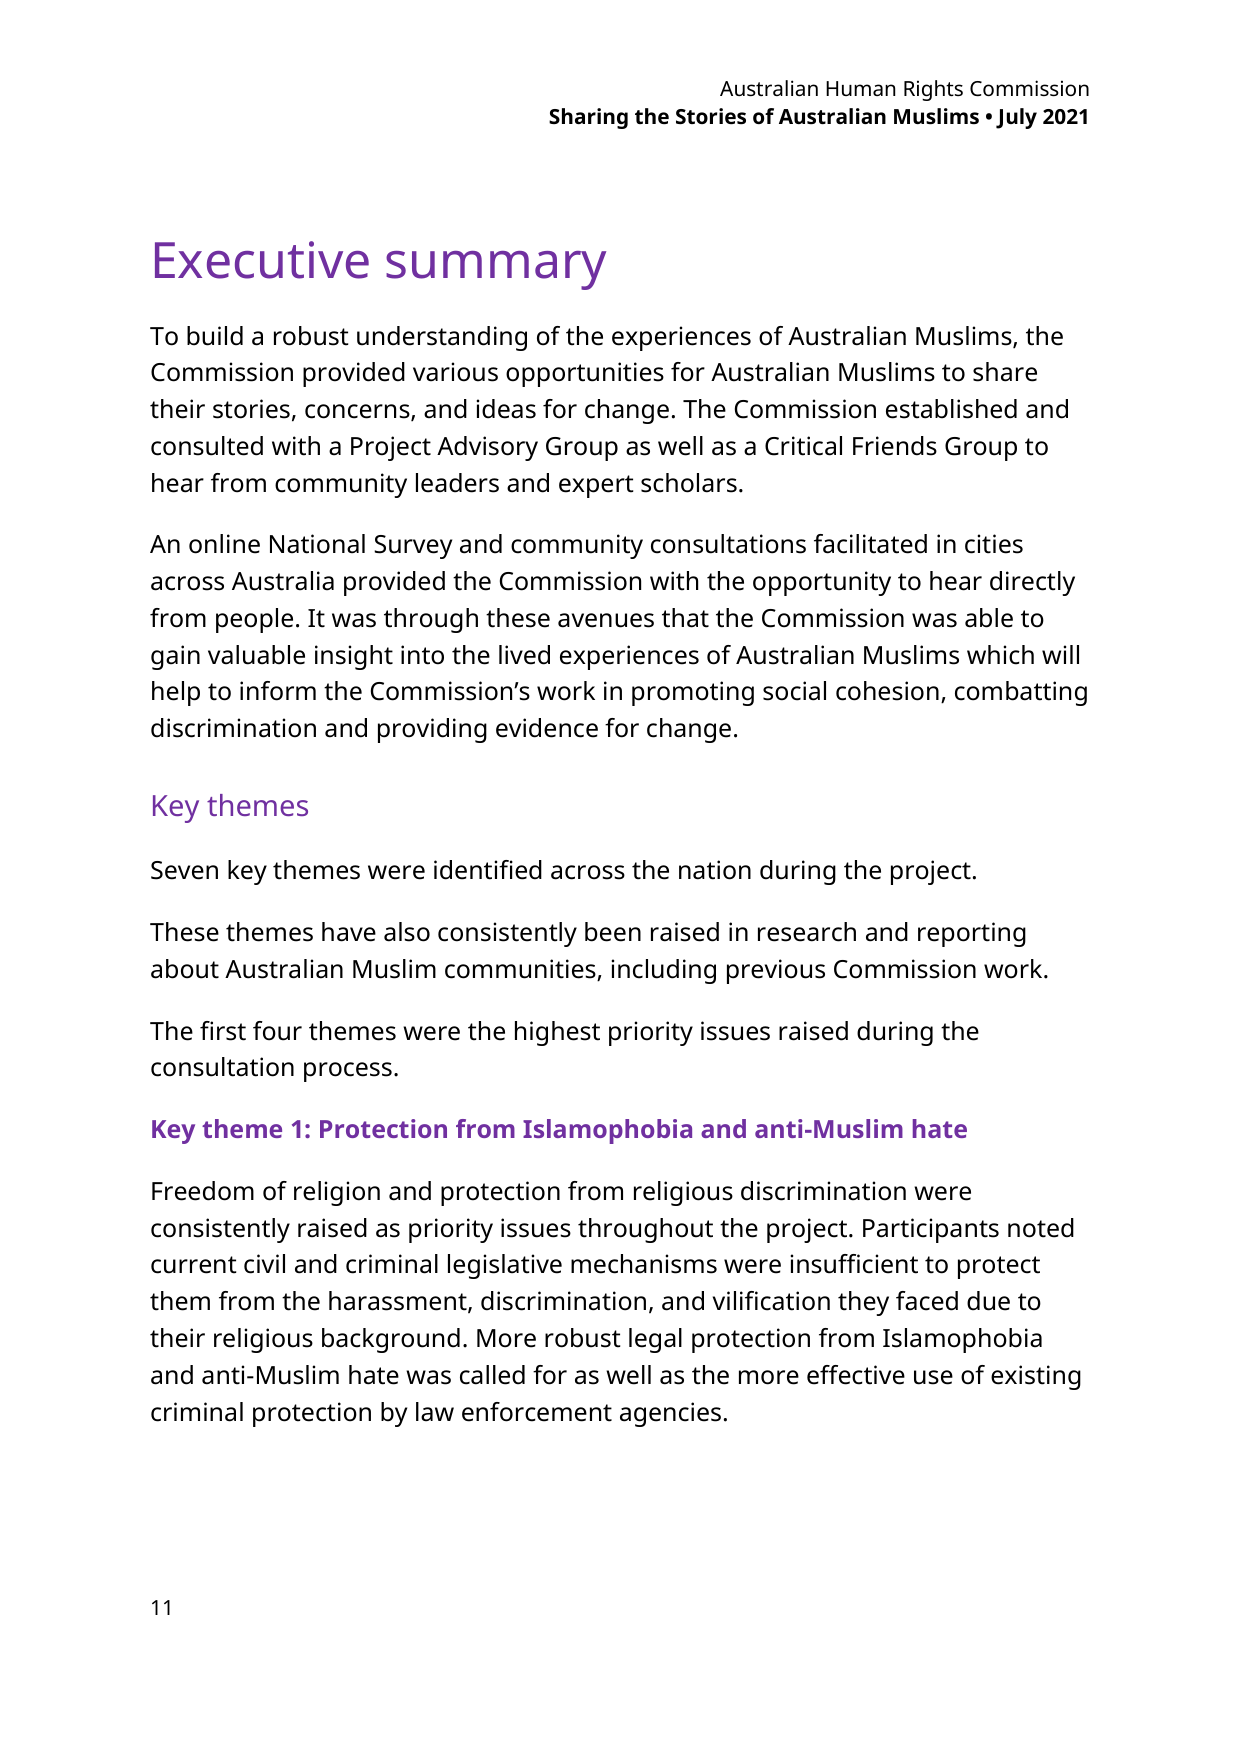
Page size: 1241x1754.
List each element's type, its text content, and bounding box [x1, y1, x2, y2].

subtitle Key themes [150, 785, 1090, 825]
text Freedom of religion and protection from religious discrimination were consistently raised as priority issues throughout the project. Participants noted current civil and criminal legislative mechanisms were insufficient to protect them from the harassment, discrimination, and vilification they faced due to their religious background. More robust legal protection from Islamophobia and anti-Muslim hate was called for as well as the more effective use of existing criminal protection by law enforcement agencies. [150, 1173, 1090, 1428]
subtitle Key theme 1: Protection from Islamophobia and anti-Muslim hate [150, 1112, 1090, 1146]
text Seven key themes were identified across the nation during the project. [150, 853, 1090, 887]
text To build a robust understanding of the experiences of Australian Muslims, the Commission provided various opportunities for Australian Muslims to share their stories, concerns, and ideas for change. The Commission established and consulted with a Project Advisory Group as well as a Critical Friends Group to hear from community leaders and expert scholars. [150, 318, 1090, 499]
text An online National Survey and community consultations facilitated in cities across Australia provided the Commission with the opportunity to hear directly from people. It was through these avenues that the Commission was able to gain valuable insight into the lived experiences of Australian Muslims which will help to inform the Commission’s work in promoting social cohesion, combatting discrimination and providing evidence for change. [150, 527, 1090, 745]
text These themes have also consistently been raised in research and reporting about Australian Muslim communities, including previous Commission work. [150, 915, 1090, 986]
subtitle Executive summary [150, 225, 1090, 293]
text The first four themes were the highest priority issues raised during the consultation process. [150, 1013, 1090, 1084]
